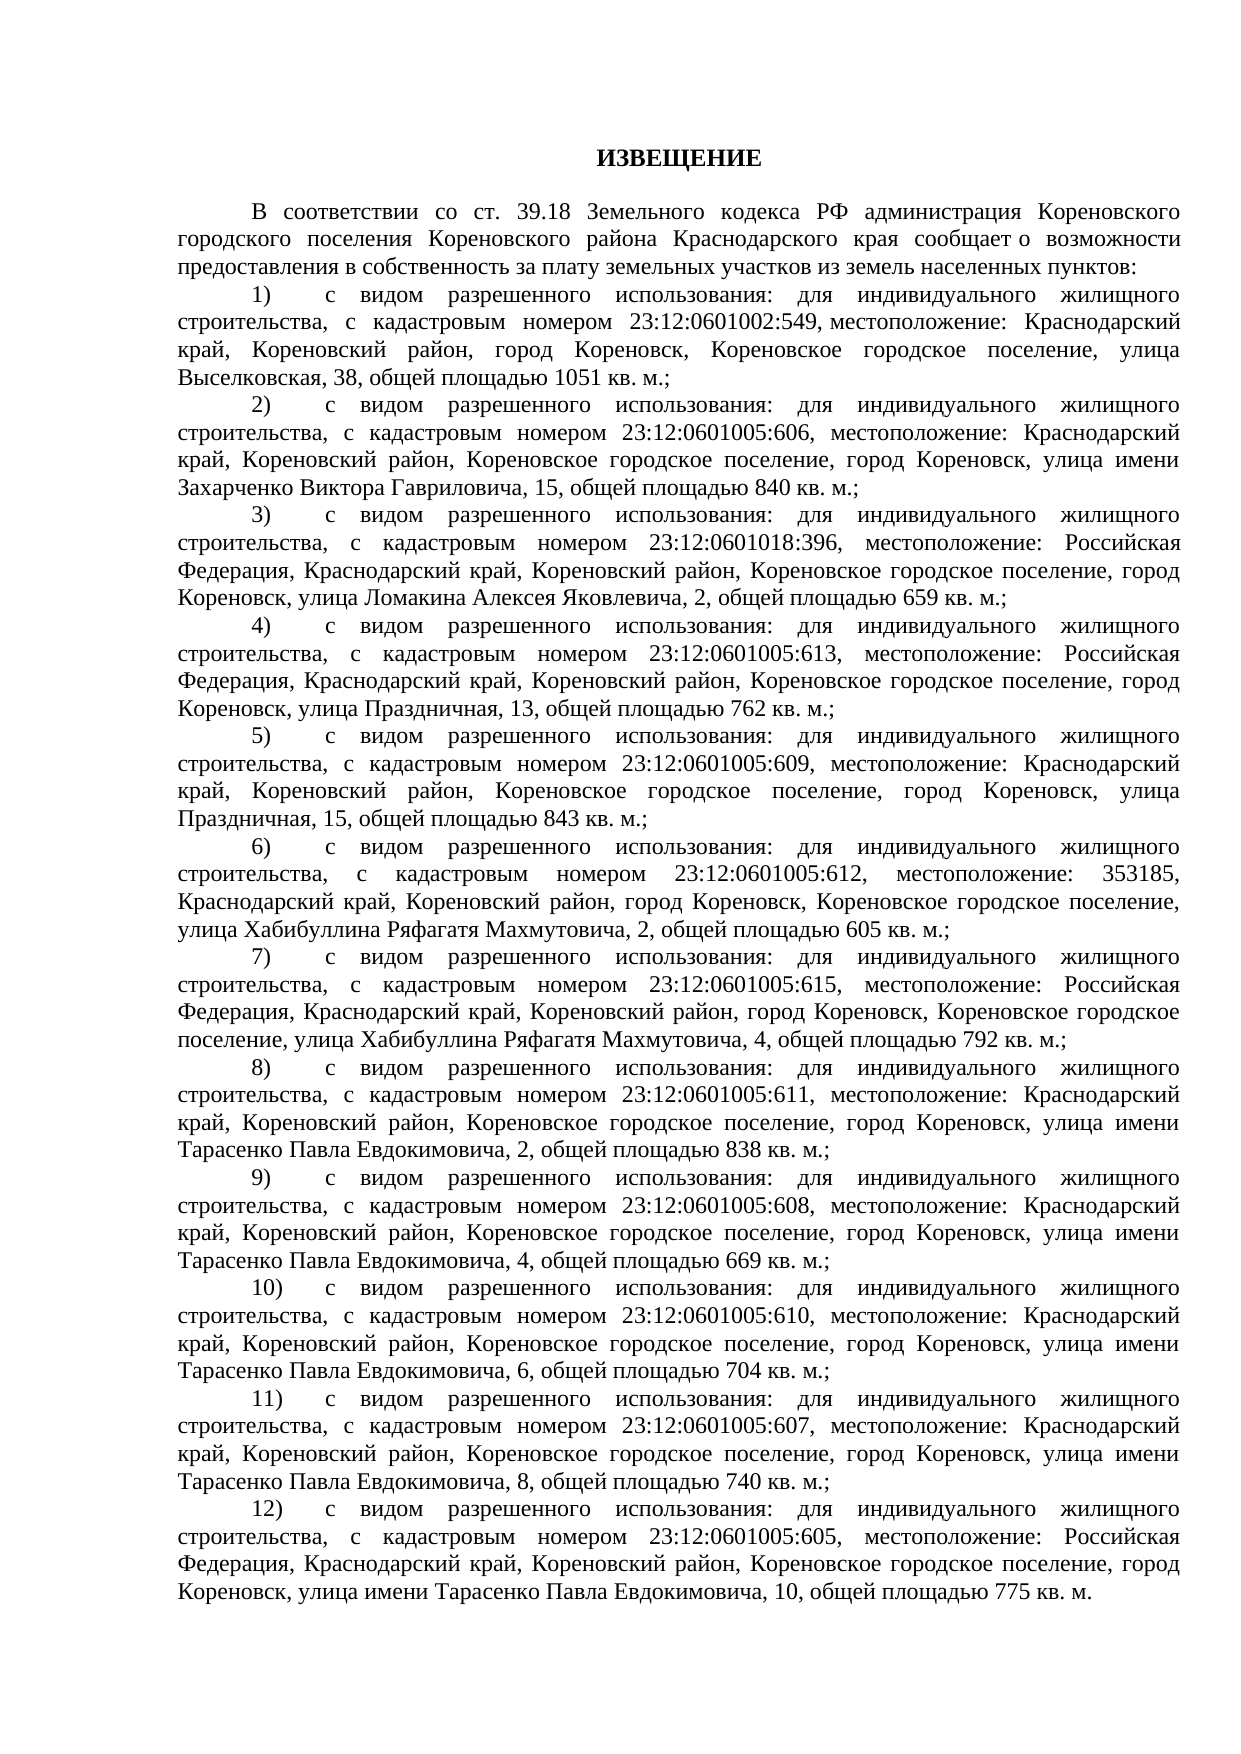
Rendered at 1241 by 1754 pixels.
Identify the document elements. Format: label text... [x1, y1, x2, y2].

list с видом разрешенного использования: для индивидуального жилищного строительства, с кадастровым номером 23:12:0601005:605, местоположение: Российская Федерация, Краснодарский край, Кореновский район, Кореновское городское поселение, город Кореновск, улица имени Тарасенко Павла Евдокимовича, 10, общей площадью 775 кв. м. [177, 1494, 1181, 1605]
list с видом разрешенного использования: для индивидуального жилищного строительства, с кадастровым номером 23:12:0601005:609, местоположение: Краснодарский край, Кореновский район, Кореновское городское поселение, город Кореновск, улица Праздничная, 15, общей площадью 843 кв. м.; [177, 721, 1181, 832]
list с видом разрешенного использования: для индивидуального жилищного строительства, с кадастровым номером 23:12:0601005:612, местоположение: 353185, Краснодарский край, Кореновский район, город Кореновск, Кореновское городское поселение, улица Хабибуллина Ряфагатя Махмутовича, 2, общей площадью 605 кв. м.; [177, 832, 1181, 942]
list с видом разрешенного использования: для индивидуального жилищного строительства, с кадастровым номером 23:12:0601005:613, местоположение: Российская Федерация, Краснодарский край, Кореновский район, Кореновское городское поселение, город Кореновск, улица Праздничная, 13, общей площадью 762 кв. м.; [177, 611, 1181, 721]
list с видом разрешенного использования: для индивидуального жилищного строительства, с кадастровым номером 23:12:0601005:610, местоположение: Краснодарский край, Кореновский район, Кореновское городское поселение, город Кореновск, улица имени Тарасенко Павла Евдокимовича, 6, общей площадью 704 кв. м.; [177, 1273, 1181, 1384]
text ИЗВЕЩЕНИЕ [177, 143, 1181, 172]
list с видом разрешенного использования: для индивидуального жилищного строительства, с кадастровым номером 23:12:0601005:615, местоположение: Российская Федерация, Краснодарский край, Кореновский район, город Кореновск, Кореновское городское поселение, улица Хабибуллина Ряфагатя Махмутовича, 4, общей площадью 792 кв. м.; [177, 942, 1181, 1053]
list с видом разрешенного использования: для индивидуального жилищного строительства, с кадастровым номером 23:12:0601005:607, местоположение: Краснодарский край, Кореновский район, Кореновское городское поселение, город Кореновск, улица имени Тарасенко Павла Евдокимовича, 8, общей площадью 740 кв. м.; [177, 1384, 1181, 1494]
list с видом разрешенного использования: для индивидуального жилищного строительства, с кадастровым номером 23:12:0601002:549, местоположение: Краснодарский край, Кореновский район, город Кореновск, Кореновское городское поселение, улица Выселковская, 38, общей площадью 1051 кв. м.; [177, 280, 1181, 390]
list с видом разрешенного использования: для индивидуального жилищного строительства, с кадастровым номером 23:12:0601005:611, местоположение: Краснодарский край, Кореновский район, Кореновское городское поселение, город Кореновск, улица имени Тарасенко Павла Евдокимовича, 2, общей площадью 838 кв. м.; [177, 1053, 1181, 1163]
text В соответствии со ст. 39.18 Земельного кодекса РФ администрация Кореновского городского поселения Кореновского района Краснодарского края сообщает о возможности предоставления в собственность за плату земельных участков из земель населенных пунктов: [177, 197, 1181, 280]
list с видом разрешенного использования: для индивидуального жилищного строительства, с кадастровым номером 23:12:0601018:396, местоположение: Российская Федерация, Краснодарский край, Кореновский район, Кореновское городское поселение, город Кореновск, улица Ломакина Алексея Яковлевича, 2, общей площадью 659 кв. м.; [177, 501, 1181, 611]
list с видом разрешенного использования: для индивидуального жилищного строительства, с кадастровым номером 23:12:0601005:606, местоположение: Краснодарский край, Кореновский район, Кореновское городское поселение, город Кореновск, улица имени Захарченко Виктора Гавриловича, 15, общей площадью 840 кв. м.; [177, 390, 1181, 501]
list с видом разрешенного использования: для индивидуального жилищного строительства, с кадастровым номером 23:12:0601005:608, местоположение: Краснодарский край, Кореновский район, Кореновское городское поселение, город Кореновск, улица имени Тарасенко Павла Евдокимовича, 4, общей площадью 669 кв. м.; [177, 1163, 1181, 1273]
